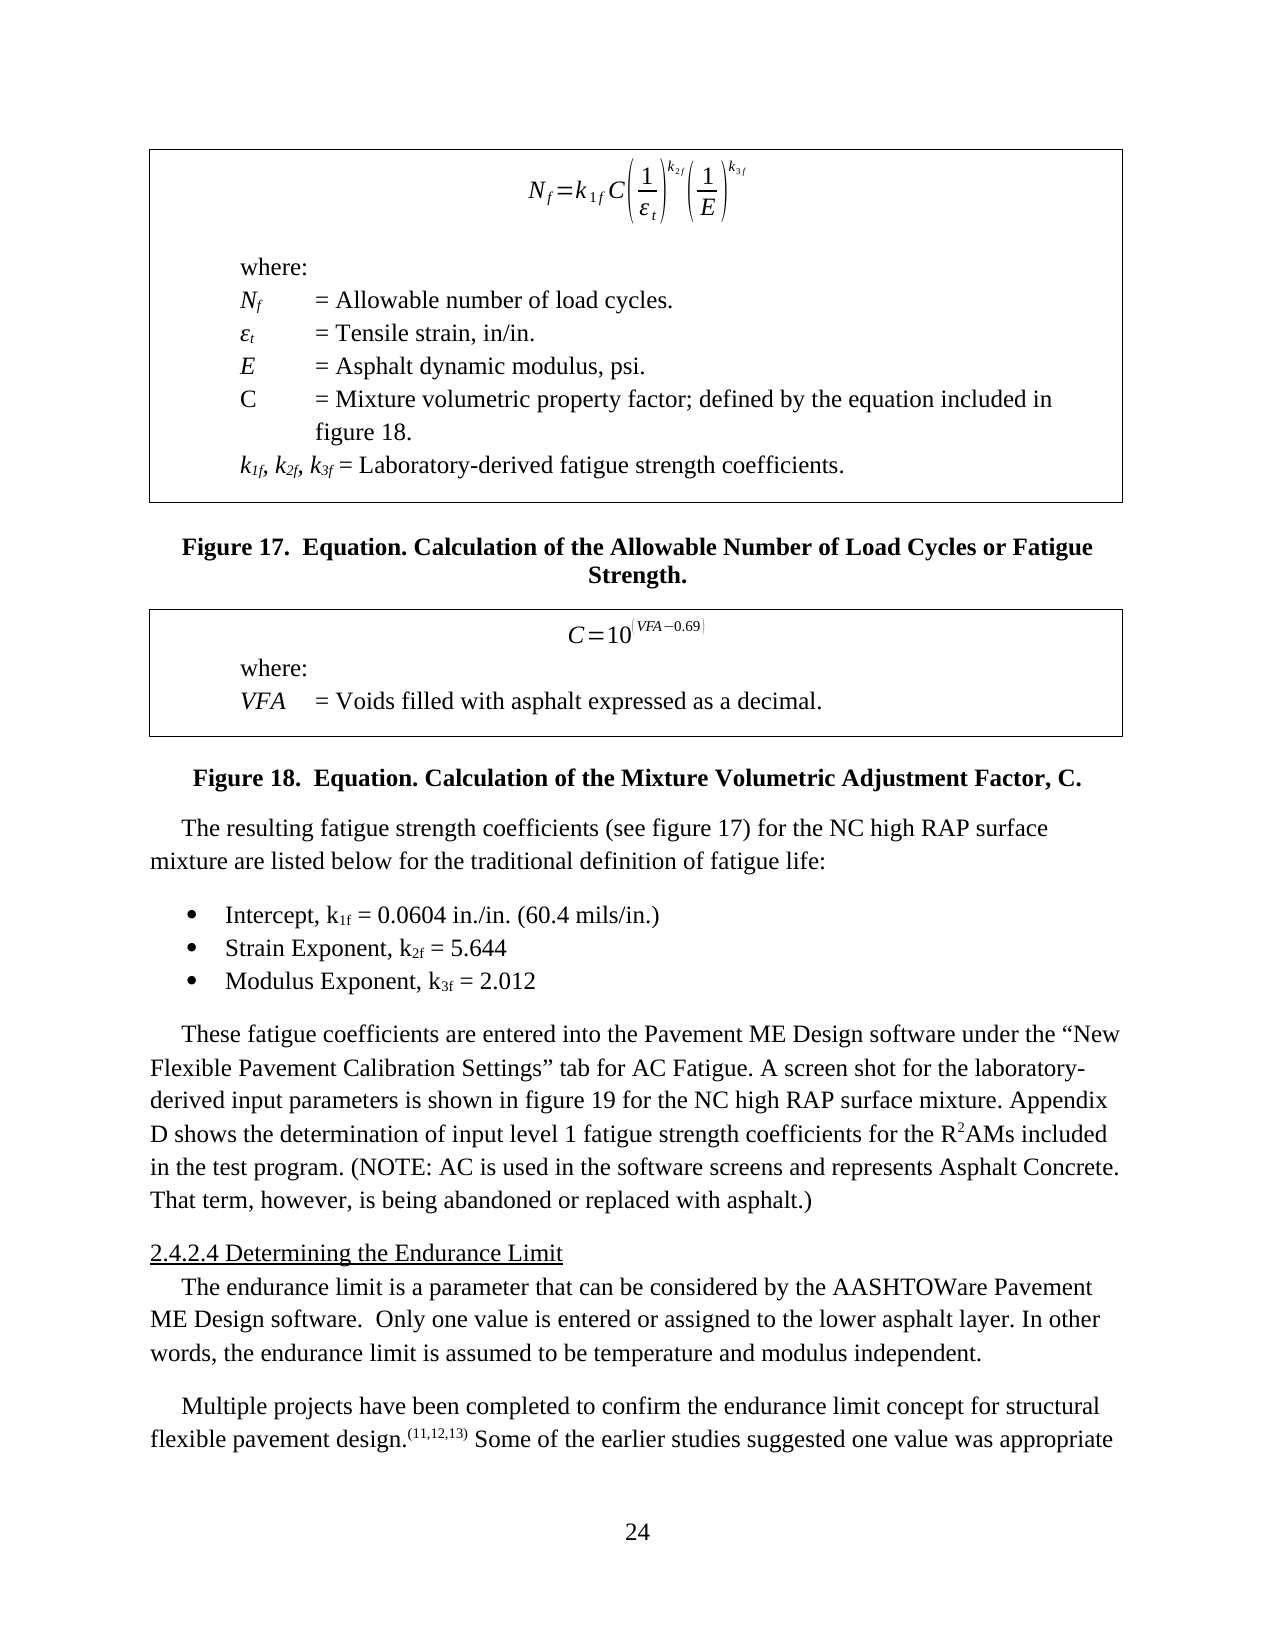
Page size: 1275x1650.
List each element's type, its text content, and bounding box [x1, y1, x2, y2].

text Figure 17. Equation. Calculation of the Allowable Number of Load Cycles or Fatigue Strength. [150, 532, 1125, 589]
text The endurance limit is a parameter that can be considered by the AASHTOWare Pavement ME Design software. Only one value is entered or assigned to the lower asphalt layer. In other words, the endurance limit is assumed to be temperature and modulus independent. [150, 1272, 1125, 1366]
list Modulus Exponent, k3f = 2.012 [187, 966, 1125, 994]
list Intercept, k1f = 0.0604 in./in. (60.4 mils/in.) [187, 900, 1125, 928]
text The resulting fatigue strength coefficients (see figure 17) for the NC high RAP surface mixture are listed below for the traditional definition of fatigue life: [150, 813, 1125, 874]
text These fatigue coefficients are entered into the Pavement ME Design software under the “New Flexible Pavement Calibration Settings” tab for AC Fatigue. A screen shot for the laboratory-derived input parameters is shown in figure 19 for the NC high RAP surface mixture. Appendix D shows the determination of input level 1 fatigue strength coefficients for the R2AMs included in the test program. (NOTE: AC is used in the software screens and represents Asphalt Concrete. That term, however, is being abandoned or replaced with asphalt.) [150, 1019, 1125, 1213]
subtitle 2.4.2.4 Determining the Endurance Limit [150, 1238, 1125, 1267]
list Strain Exponent, k2f = 5.644 [187, 933, 1125, 961]
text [150, 1391, 1125, 1453]
text Figure 18. Equation. Calculation of the Mixture Volumetric Adjustment Factor, C. [150, 763, 1125, 792]
